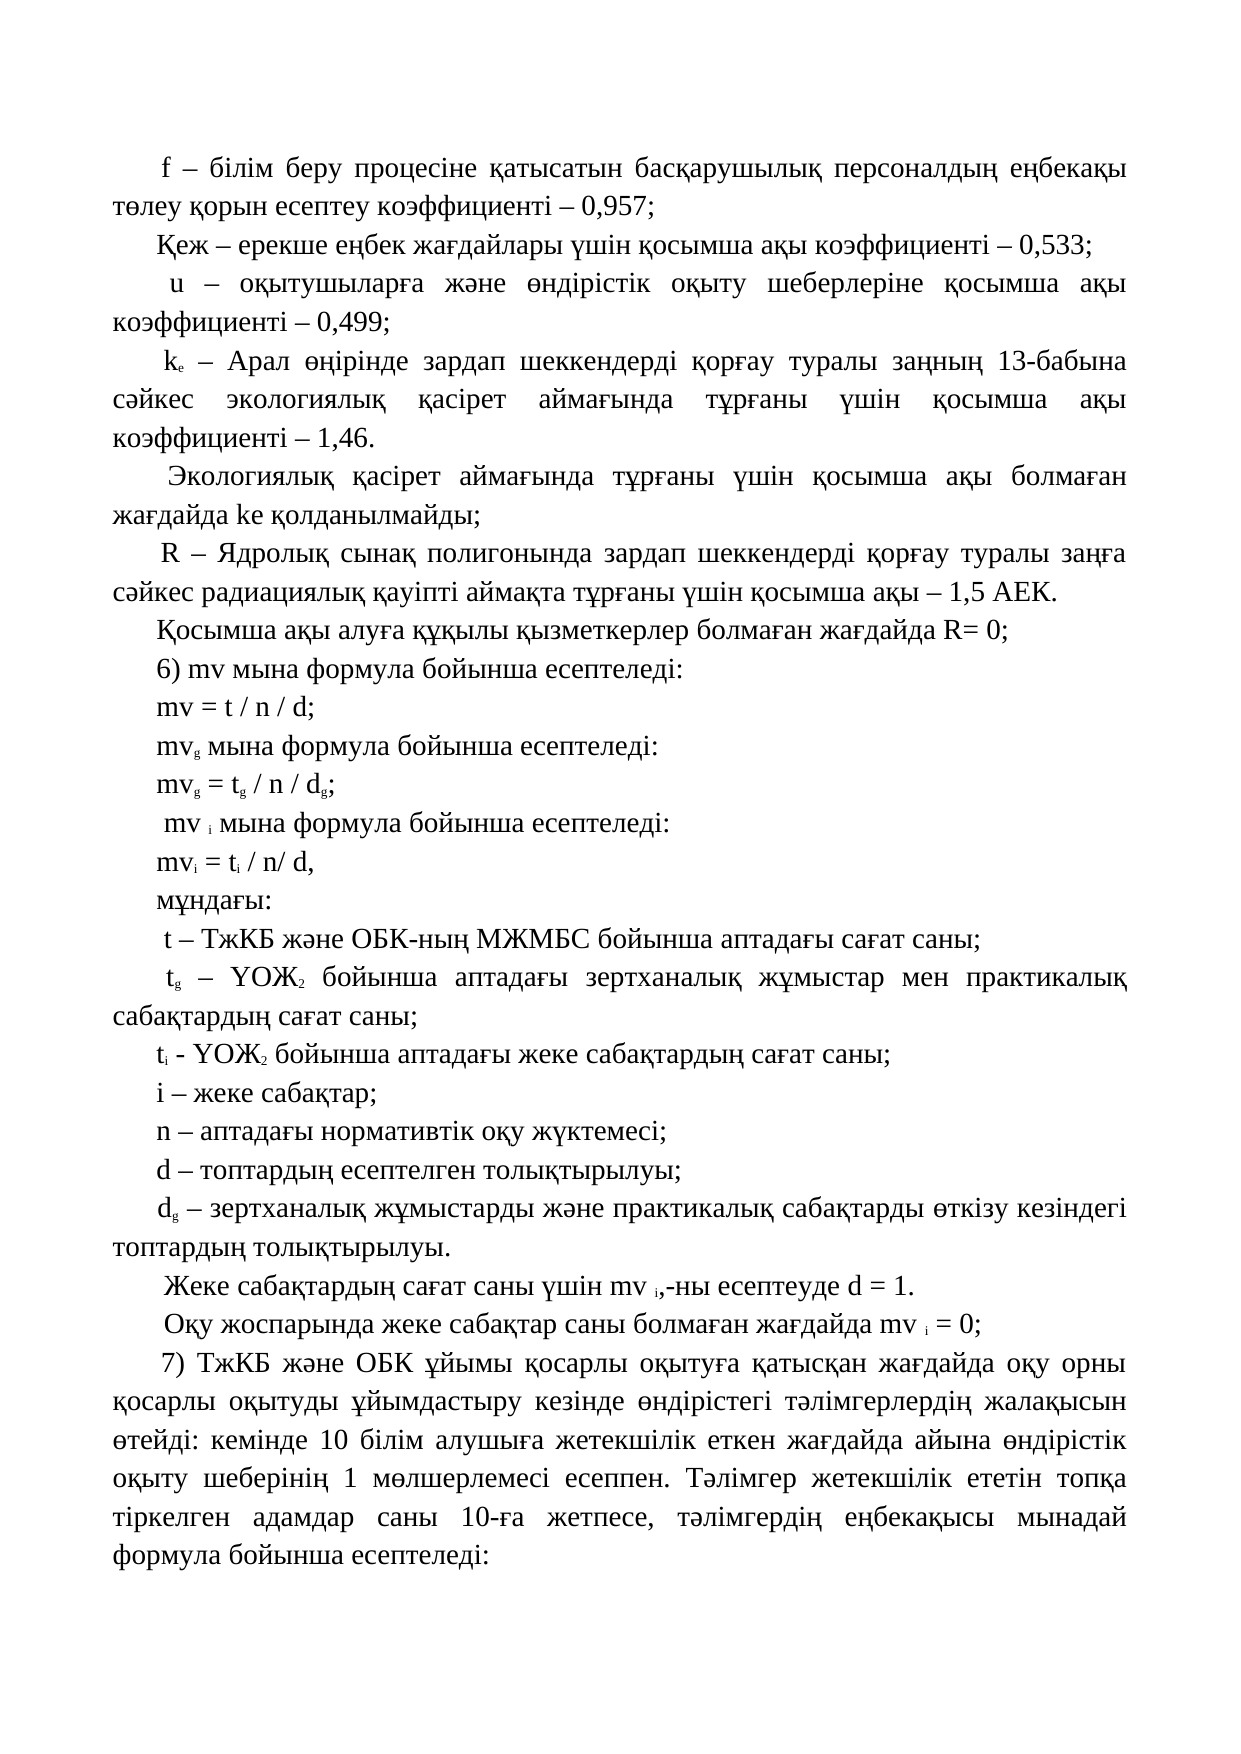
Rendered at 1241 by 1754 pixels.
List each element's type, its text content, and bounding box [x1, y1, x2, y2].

text 7) ТжКБ және ОБК ұйымы қосарлы оқытуға қатысқан жағдайда оқу орны қосарлы оқытуды ұйымдастыру кезінде өндірістегі тәлімгерлердің жалақысын өтейді: кемінде 10 білім алушыға жетекшілік еткен жағдайда айына өндірістік оқыту шеберінің 1 мөлшерлемесі есеппен. Тәлімгер жетекшілік ететін топқа тіркелген адамдар саны 10-ға жетпесе, тәлімгердің еңбекақысы мынадай формула бойынша есептеледі: [112, 1345, 1128, 1571]
text tі - ҮОЖ2 бойынша аптадағы жеке сабақтардың сағат саны; [112, 1036, 1128, 1070]
text dg – зертханалық жұмыстарды және практикалық сабақтарды өткізу кезіндегі топтардың толықтырылуы. [112, 1191, 1128, 1263]
text і – жеке сабақтар; [112, 1075, 1128, 1108]
text R – Ядролық сынақ полигонында зардап шеккендерді қорғау туралы заңға сәйкес радиациялық қауіпті аймақта тұрғаны үшін қосымша ақы – 1,5 АЕК. [112, 535, 1128, 607]
text d – топтардың есептелген толықтырылуы; [112, 1152, 1128, 1186]
text мұндағы: [112, 882, 1128, 916]
text mvі = tі / n/ d, [112, 844, 1128, 877]
text Қосымша ақы алуға құқылы қызметкерлер болмаған жағдайда R= 0; [112, 612, 1128, 646]
text n – аптадағы нормативтік оқу жүктемесі; [112, 1113, 1128, 1147]
text Қеж – ерекше еңбек жағдайлары үшін қосымша ақы коэффициенті – 0,533; [112, 227, 1128, 261]
text t – ТжКБ және ОБК-ның МЖМБС бойынша аптадағы сағат саны; [112, 921, 1128, 954]
text mvg = tg / n / dg; [112, 767, 1128, 800]
text u – оқытушыларға және өндірістік оқыту шеберлеріне қосымша ақы коэффициенті – 0,499; [112, 266, 1128, 338]
text tg – ҮОЖ2 бойынша аптадағы зертханалық жұмыстар мен практикалық сабақтардың сағат саны; [112, 959, 1128, 1031]
text ke – Арал өңірінде зардап шеккендерді қорғау туралы заңның 13-бабына сәйкес экологиялық қасірет аймағында тұрғаны үшін қосымша ақы коэффициенті – 1,46. [112, 343, 1128, 453]
text Оқу жоспарында жеке сабақтар саны болмаған жағдайда mv і = 0; [112, 1306, 1128, 1340]
text 6) mv мына формула бойынша есептеледі: [112, 651, 1128, 684]
text Жеке сабақтардың сағат саны үшін mv і,-ны есептеуде d = 1. [112, 1268, 1128, 1301]
text mv і мына формула бойынша есептеледі: [112, 805, 1128, 839]
text f – білім беру процесіне қатысатын басқарушылық персоналдың еңбекақы төлеу қорын есептеу коэффициенті – 0,957; [112, 150, 1128, 222]
text Экологиялық қасірет аймағында тұрғаны үшін қосымша ақы болмаған жағдайда ke қолданылмайды; [112, 458, 1128, 530]
text mv = t / n / d; [112, 689, 1128, 723]
text mvg мына формула бойынша есептеледі: [112, 728, 1128, 762]
